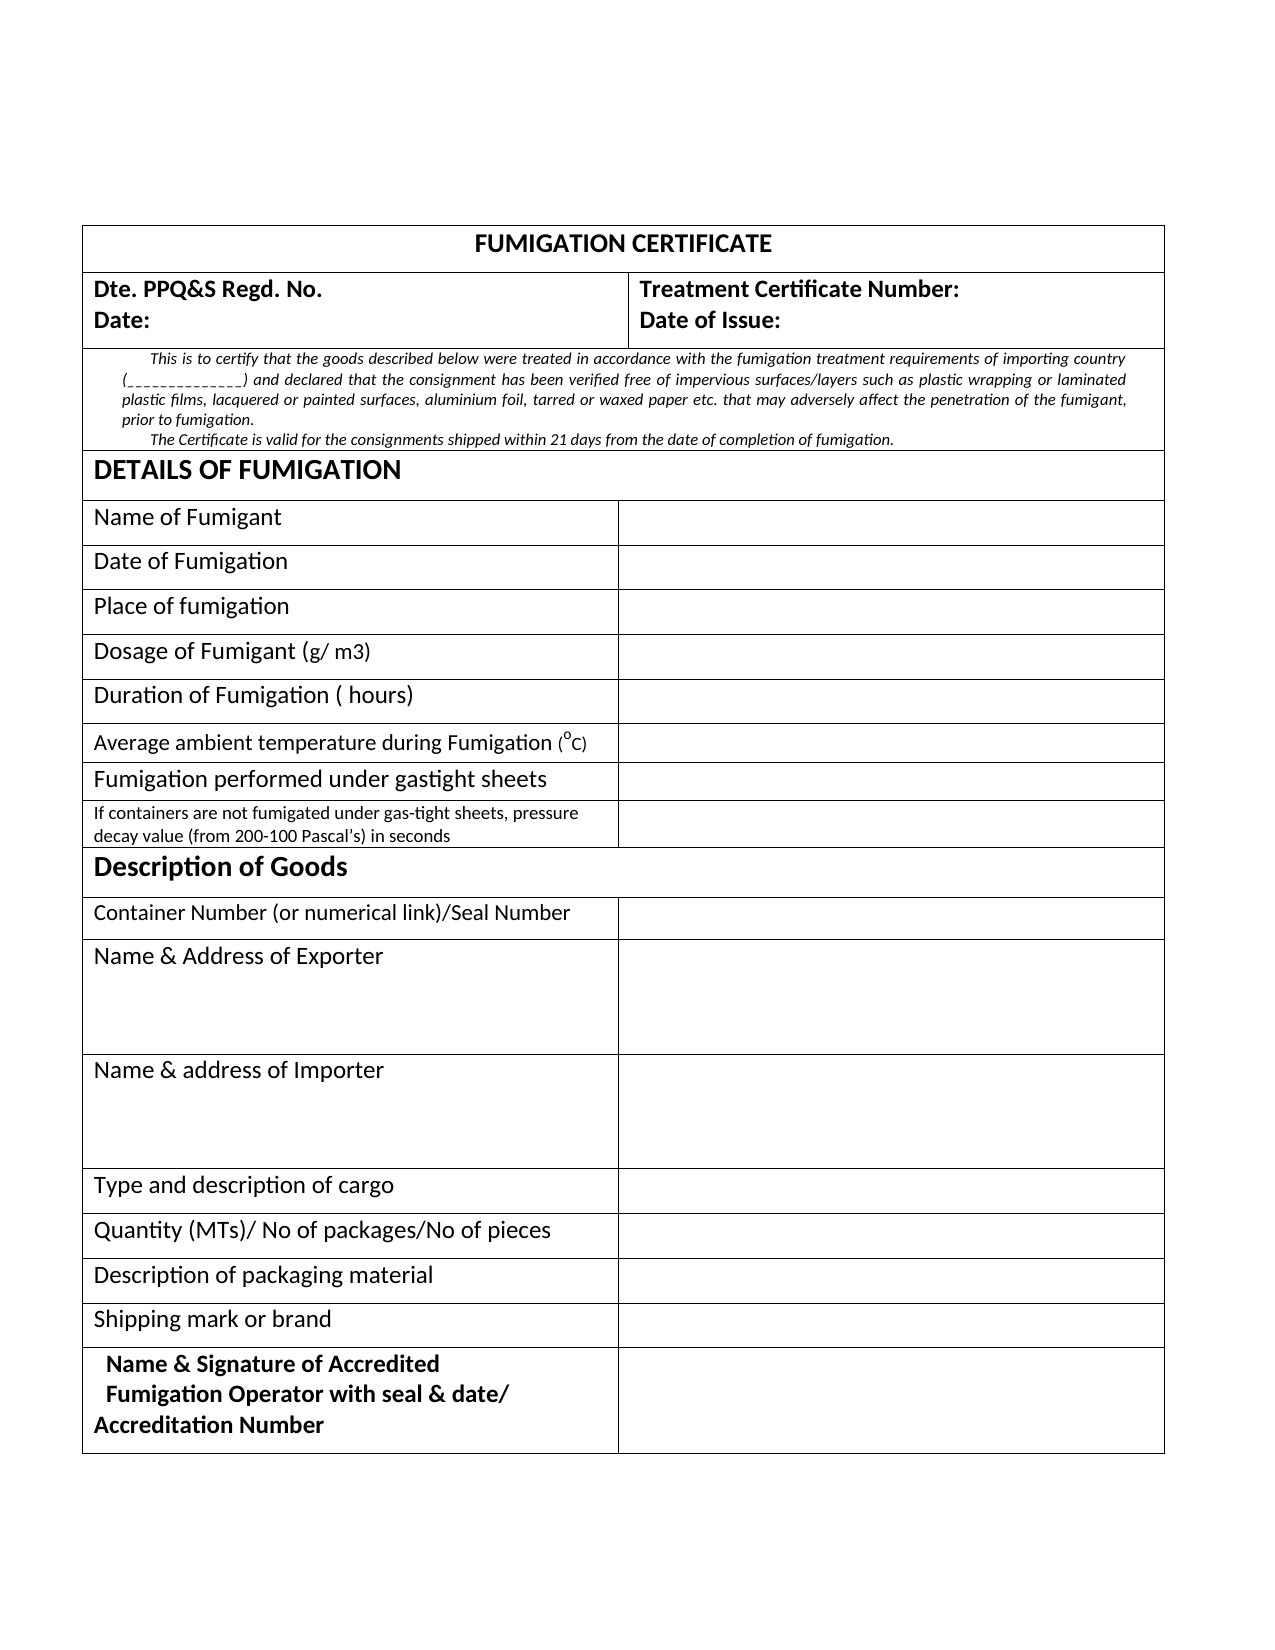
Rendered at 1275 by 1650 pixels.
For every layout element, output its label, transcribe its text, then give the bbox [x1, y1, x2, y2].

table_cell [619, 1304, 1164, 1347]
table_cell Dosage of Fumigant (g/ m3) [83, 635, 618, 678]
table_cell [619, 940, 1164, 1054]
table_cell [619, 1055, 1164, 1168]
table_cell [619, 763, 1164, 800]
table_cell Treatment Certificate Number: Date of Issue: [629, 273, 1164, 347]
table_cell Fumigation performed under gastight sheets [83, 763, 618, 800]
table_cell [619, 1169, 1164, 1213]
table_cell Average ambient temperature during Fumigation (oC) [83, 724, 618, 762]
table_cell Name & address of Importer [83, 1055, 618, 1168]
table_cell Name & Signature of Accredited Fumigation Operator with seal & date/ Accreditation Number [83, 1348, 618, 1453]
table_cell This is to certify that the goods described below were treated in accordance with the fumigation treatment requirements of importing country (______________) and declared that the consignment has been verified free of impervious surfaces/layers such as plastic wrapping or laminated plastic films, lacquered or painted surfaces, aluminium foil, tarred or waxed paper etc. that may adversely affect the penetration of the fumigant, prior to fumigation. The Certificate is valid for the consignments shipped within 21 days from the date of completion of fumigation. [83, 349, 1164, 450]
table_cell Description of Goods [83, 848, 1164, 897]
table_cell [619, 1259, 1164, 1302]
table_header FUMIGATION CERTIFICATE [83, 226, 1164, 272]
table_cell [619, 590, 1164, 634]
table_cell [619, 898, 1164, 939]
table_cell Shipping mark or brand [83, 1304, 618, 1347]
table_cell Quantity (MTs)/ No of packages/No of pieces [83, 1214, 618, 1258]
table_cell Description of packaging material [83, 1259, 618, 1302]
table_cell DETAILS OF FUMIGATION [83, 451, 1164, 500]
table_cell [619, 635, 1164, 678]
table_cell [619, 1214, 1164, 1258]
table_cell [619, 1348, 1164, 1453]
table_cell Container Number (or numerical link)/Seal Number [83, 898, 618, 939]
table_cell Name & Address of Exporter [83, 940, 618, 1054]
table_cell [619, 501, 1164, 544]
table_cell [619, 680, 1164, 723]
table_cell [619, 724, 1164, 762]
table_cell [619, 801, 1164, 847]
table_cell Place of fumigation [83, 590, 618, 634]
table_cell If containers are not fumigated under gas-tight sheets, pressure decay value (from 200-100 Pascal’s) in seconds [83, 801, 618, 847]
table_cell [619, 546, 1164, 589]
table_cell Date of Fumigation [83, 546, 618, 589]
table_cell Type and description of cargo [83, 1169, 618, 1213]
table_cell Duration of Fumigation ( hours) [83, 680, 618, 723]
table_cell Dte. PPQ&S Regd. No. Date: [83, 273, 628, 347]
table_cell Name of Fumigant [83, 501, 618, 544]
